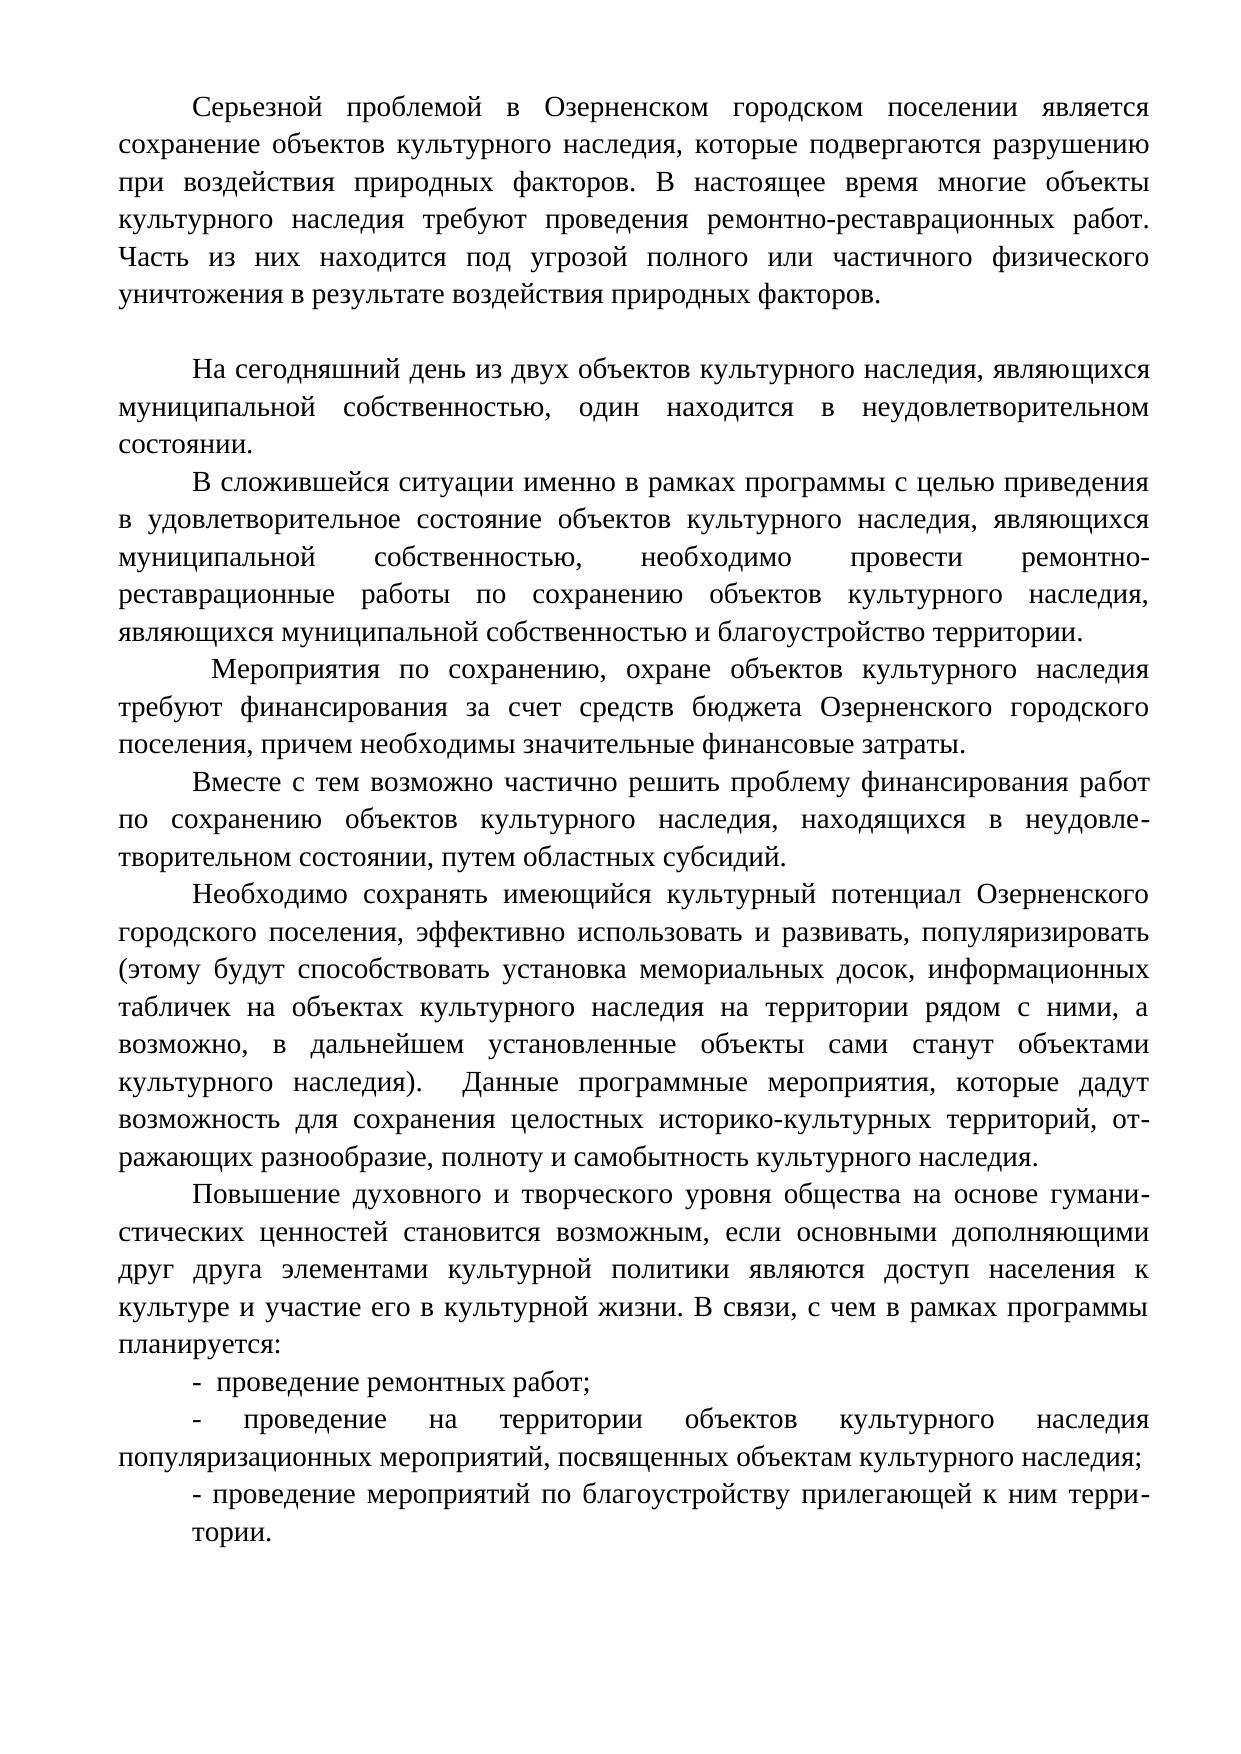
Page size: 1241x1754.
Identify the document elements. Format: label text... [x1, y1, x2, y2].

text Вместе с тем возможно частично решить проблему финансирования работ по сохранению объектов культурного наследия, находящихся в неудовлетворительном состоянии, путем областных субсидий. [118, 764, 1150, 872]
text На сегодняшний день из двух объектов культурного наследия, являющихся муниципальной собственностью, один находится в неудовлетворительном состоянии. [118, 351, 1150, 460]
text - проведение мероприятий по благоустройству прилегающей к ним территории. [192, 1476, 1150, 1547]
text Мероприятия по сохранению, охране объектов культурного наследия требуют финансирования за счет средств бюджета Озерненского городского поселения, причем необходимы значительные финансовые затраты. [118, 651, 1150, 760]
text Необходимо сохранять имеющийся культурный потенциал Озерненского городского поселения, эффективно использовать и развивать, популяризировать (этому будут способствовать установка мемориальных досок, информационных табличек на объектах культурного наследия на территории рядом с ними, а возможно, в дальнейшем установленные объекты сами станут объектами культурного наследия). Данные программные мероприятия, которые дадут возможность для сохранения целостных историко-культурных территорий, отражающих разнообразие, полноту и самобытность культурного наследия. [118, 876, 1150, 1172]
text В сложившейся ситуации именно в рамках программы с целью приведения в удовлетворительное состояние объектов культурного наследия, являющихся муниципальной собственностью, необходимо провести ремонтно-реставрационные работы по сохранению объектов культурного наследия, являющихся муниципальной собственностью и благоустройство территории. [118, 464, 1150, 647]
text - проведение на территории объектов культурного наследия популяризационных мероприятий, посвященных объектам культурного наследия; [118, 1401, 1150, 1472]
text Повышение духовного и творческого уровня общества на основе гуманистических ценностей становится возможным, если основными дополняющими друг друга элементами культурной политики являются доступ населения к культуре и участие его в культурной жизни. В связи, с чем в рамках программы планируется: [118, 1176, 1150, 1360]
text - проведение ремонтных работ; [118, 1364, 1150, 1397]
text Серьезной проблемой в Озерненском городском поселении является сохранение объектов культурного наследия, которые подвергаются разрушению при воздействия природных факторов. В настоящее время многие объекты культурного наследия требуют проведения ремонтно-реставрационных работ. Часть из них находится под угрозой полного или частичного физического уничтожения в результате воздействия природных факторов. [118, 89, 1150, 310]
